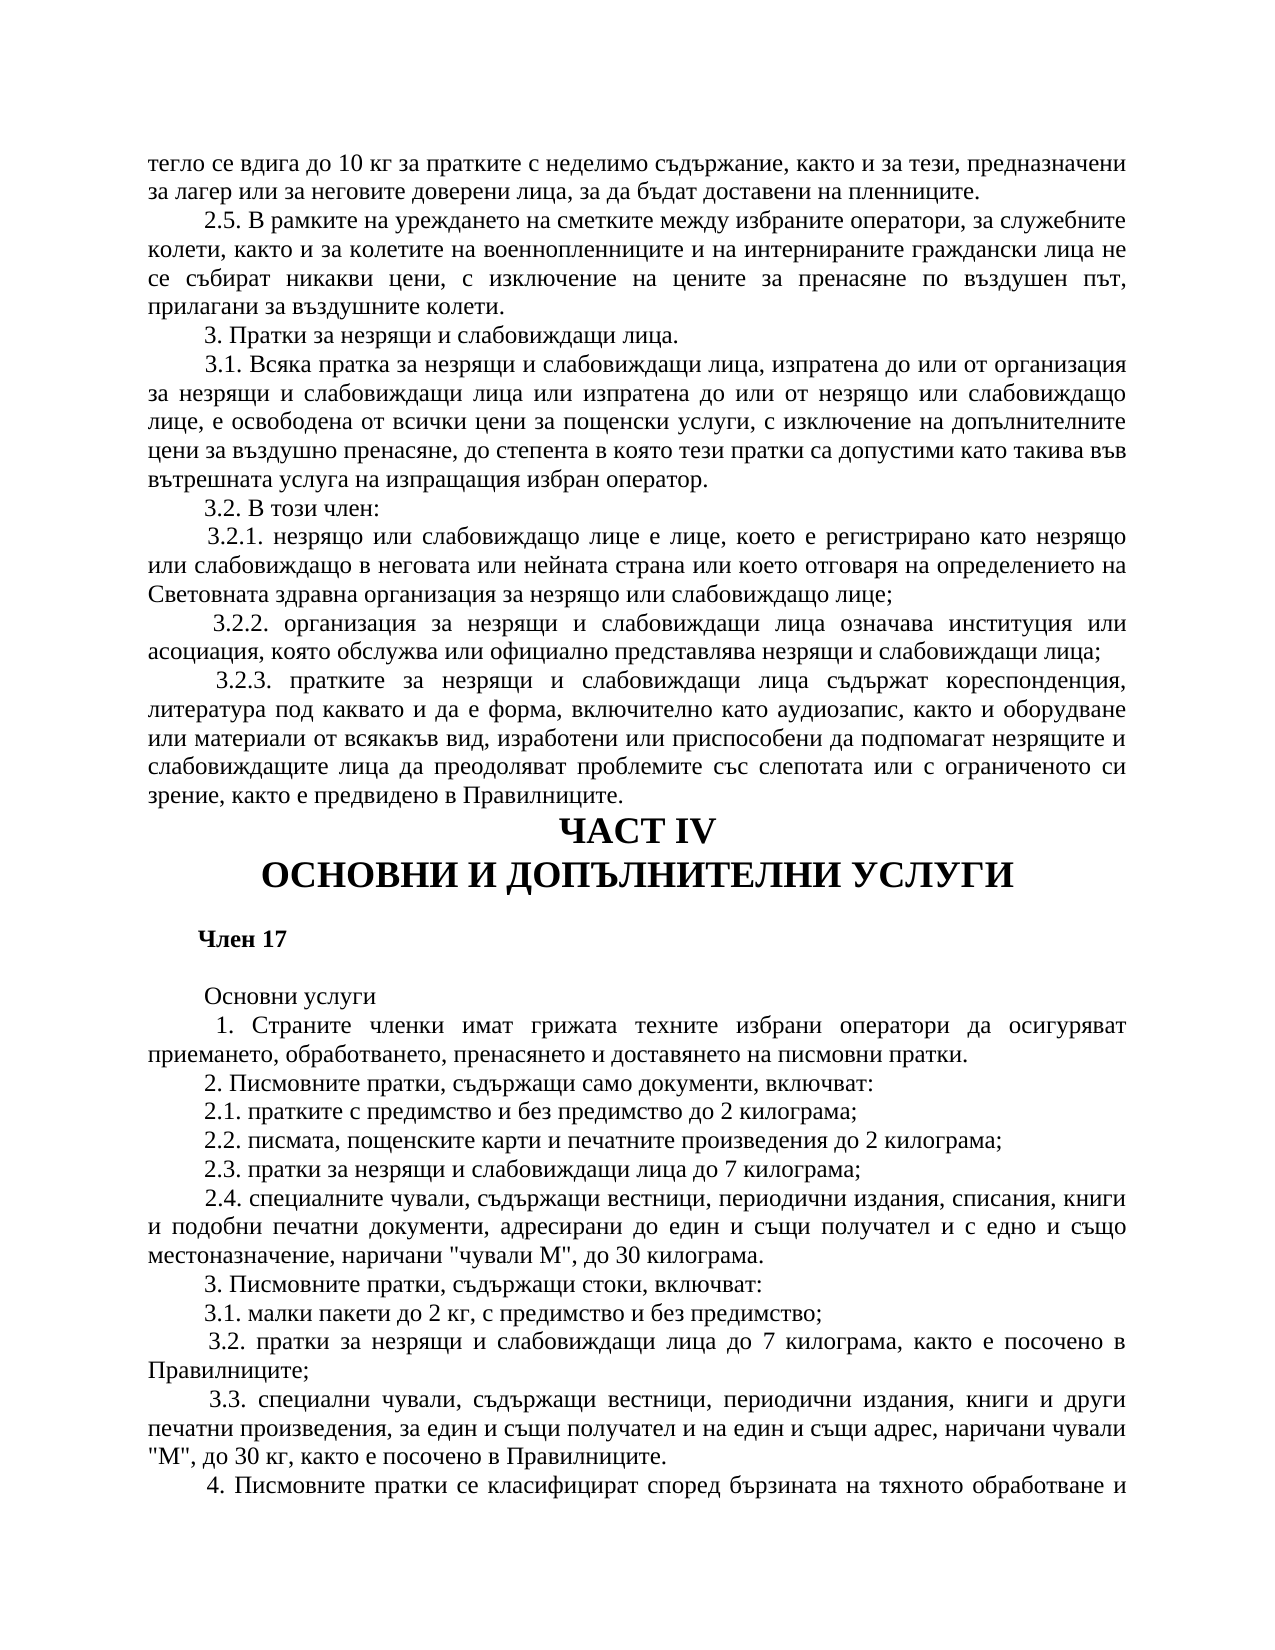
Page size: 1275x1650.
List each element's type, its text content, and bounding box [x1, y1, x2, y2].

text 2.5. В рамките на уреждането на сметките между избраните оператори, за служебните колети, както и за колетите на военнопленниците и на интернираните граждански лица не се събират никакви цени, с изключение на цените за пренасяне по въздушен път, прилагани за въздушните колети. [148, 205, 1127, 320]
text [148, 148, 1127, 205]
text 3.2. В този член: [148, 493, 1127, 521]
text 3.2.3. пратките за незрящи и слабовиждащи лица съдържат кореспонденция, литература под каквато и да е форма, включително като аудиозапис, както и оборудване или материали от всякакъв вид, изработени или приспособени да подпомагат незрящите и слабовиждащите лица да преодоляват проблемите със слепотата или с ограниченото си зрение, както е предвидено в Правилниците. [148, 665, 1127, 809]
text 2. Писмовните пратки, съдържащи само документи, включват: [148, 1068, 1127, 1096]
text 3. Писмовните пратки, съдържащи стоки, включват: [148, 1269, 1127, 1298]
text 3.2.1. незрящо или слабовиждащо лице е лице, което е регистрирано като незрящо или слабовиждащо в неговата или нейната страна или което отговаря на определението на Световната здравна организация за незрящо или слабовиждащо лице; [148, 521, 1127, 608]
text 1. Страните членки имат грижата техните избрани оператори да осигуряват приемането, обработването, пренасянето и доставянето на писмовни пратки. [148, 1010, 1127, 1068]
text 3. Пратки за незрящи и слабовиждащи лица. [148, 320, 1127, 349]
text Основни услуги [148, 981, 1127, 1010]
text 2.3. пратки за незрящи и слабовиждащи лица до 7 килограма; [148, 1154, 1127, 1183]
text 2.1. пратките с предимство и без предимство до 2 килограма; [148, 1096, 1127, 1125]
text 3.2.2. организация за незрящи и слабовиждащи лица означава институция или асоциация, която обслужва или официално представлява незрящи и слабовиждащи лица; [148, 608, 1127, 665]
text 3.2. пратки за незрящи и слабовиждащи лица до 7 килограма, както е посочено в Правилниците; [148, 1326, 1127, 1384]
text 2.4. специалните чували, съдържащи вестници, периодични издания, списания, книги и подобни печатни документи, адресирани до един и същи получател и с едно и също местоназначение, наричани "чували М", до 30 килограма. [148, 1183, 1127, 1269]
text 3.1. малки пакети до 2 кг, с предимство и без предимство; [148, 1298, 1127, 1326]
text ЧАСТ IV [148, 809, 1127, 852]
text Член 17 [148, 924, 1127, 953]
text 2.2. писмата, пощенските карти и печатните произведения до 2 килограма; [148, 1125, 1127, 1154]
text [148, 1470, 1127, 1499]
text 3.1. Всяка пратка за незрящи и слабовиждащи лица, изпратена до или от организация за незрящи и слабовиждащи лица или изпратена до или от незрящо или слабовиждащо лице, е освободена от всички цени за пощенски услуги, с изключение на допълнителните цени за въздушно пренасяне, до степента в която тези пратки са допустими като такива във вътрешната услуга на изпращащия избран оператор. [148, 349, 1127, 493]
text ОСНОВНИ И ДОПЪЛНИТЕЛНИ УСЛУГИ [148, 852, 1127, 895]
text 3.3. специални чували, съдържащи вестници, периодични издания, книги и други печатни произведения, за един и същи получател и на един и същи адрес, наричани чували "М", до 30 кг, както е посочено в Правилниците. [148, 1384, 1127, 1470]
